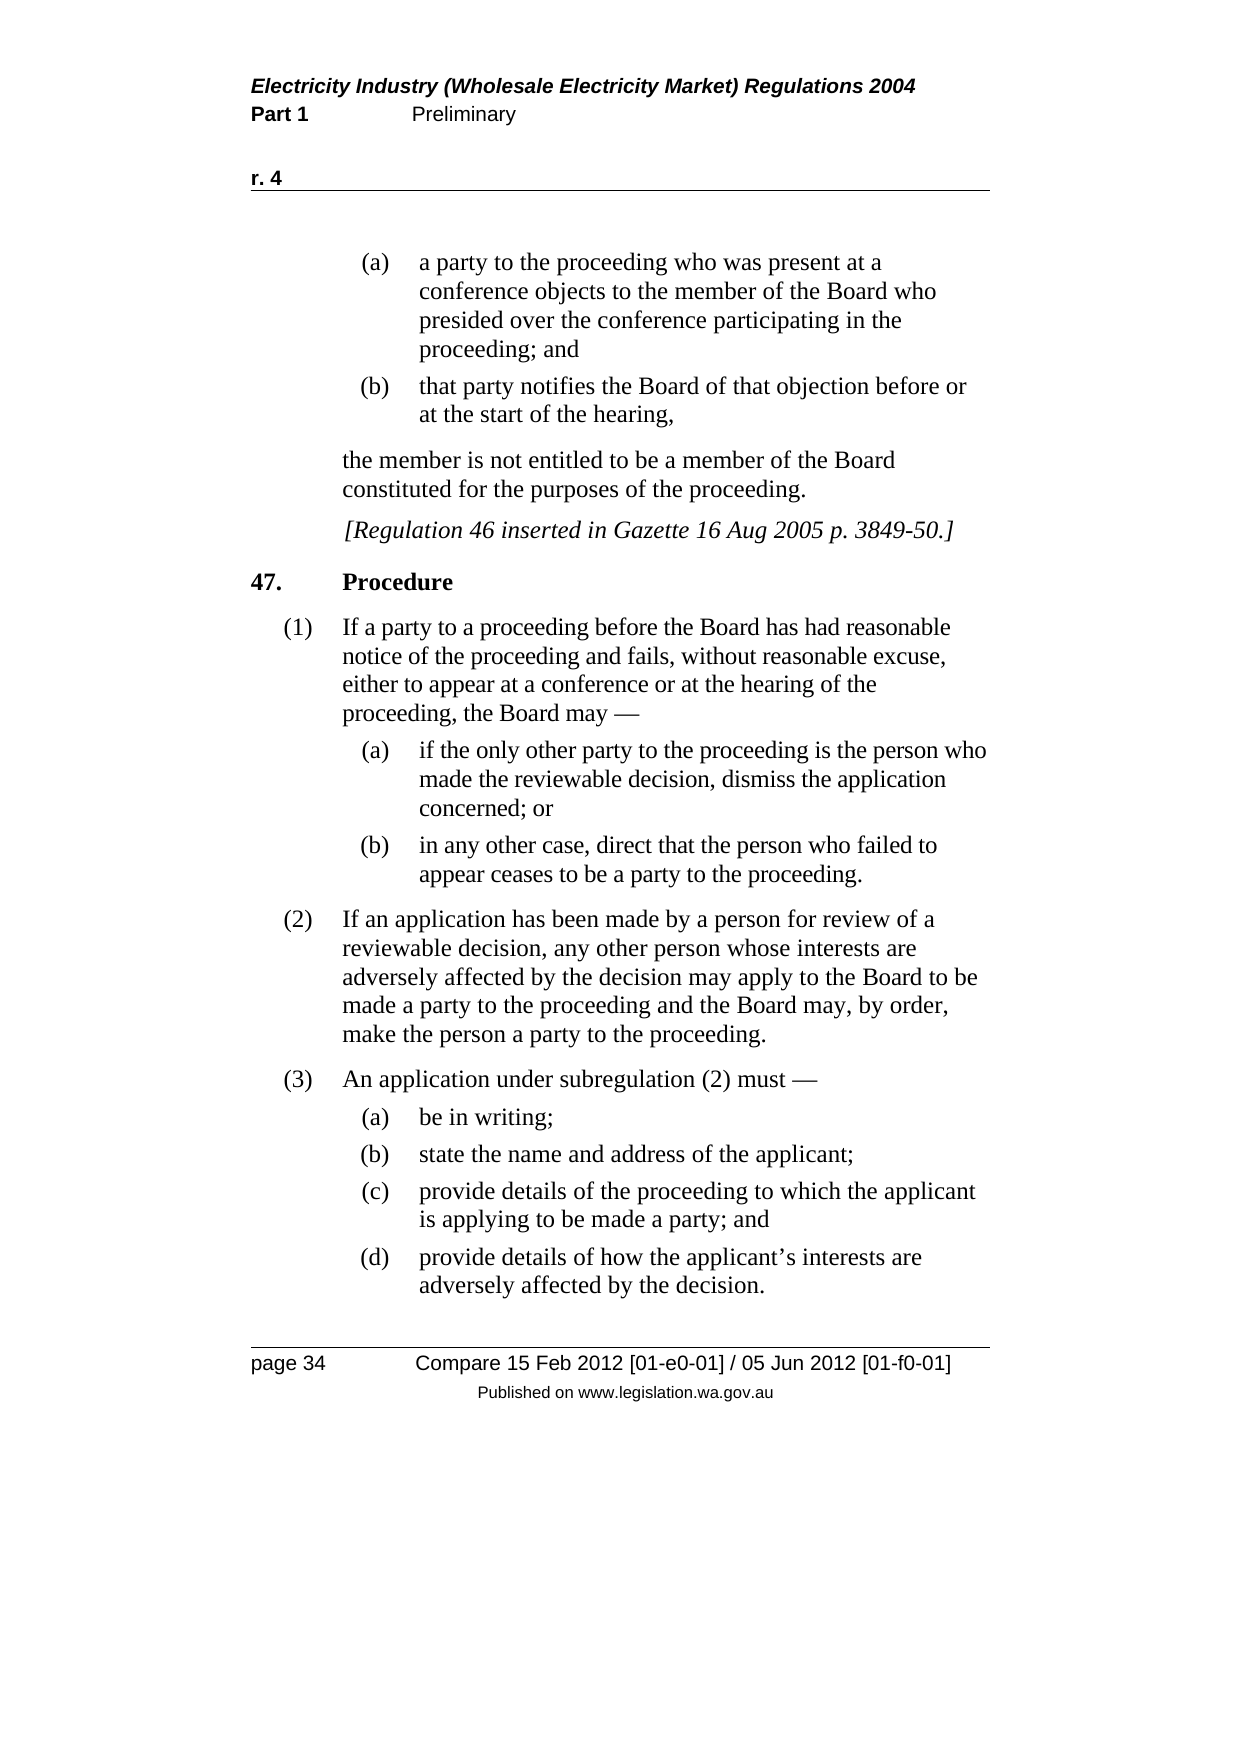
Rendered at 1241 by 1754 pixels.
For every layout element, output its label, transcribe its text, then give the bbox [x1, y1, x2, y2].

text (b) state the name and address of the applicant; [251, 1139, 990, 1167]
text [Regulation 46 inserted in Gazette 16 Aug 2005 p. 3849-50.] [251, 515, 990, 544]
text (1) If a party to a proceeding before the Board has had reasonable notice of the proceeding and fails, without reasonable excuse, either to appear at a conference or at the hearing of the proceeding, the Board may — [251, 612, 990, 727]
text (2) If an application has been made by a person for review of a reviewable decision, any other person whose interests are adversely affected by the decision may apply to the Board to be made a party to the proceeding and the Board may, by order, make the person a party to the proceeding. [251, 904, 990, 1048]
text (c) provide details of the proceeding to which the applicant is applying to be made a party; and [251, 1176, 990, 1233]
text (b) in any other case, direct that the person who failed to appear ceases to be a party to the proceeding. [251, 830, 990, 887]
text the member is not entitled to be a member of the Board constituted for the purposes of the proceeding. [251, 445, 990, 502]
text (3) An application under subregulation (2) must — [251, 1064, 990, 1093]
text (a) be in writing; [251, 1102, 990, 1130]
subtitle 47. Procedure [251, 567, 990, 595]
text (d) provide details of how the applicant’s interests are adversely affected by the decision. [251, 1242, 990, 1299]
text (a) if the only other party to the proceeding is the person who made the reviewable decision, dismiss the application concerned; or [251, 735, 990, 822]
text (a) a party to the proceeding who was present at a conference objects to the member of the Board who presided over the conference participating in the proceeding; and [251, 247, 990, 362]
text (b) that party notifies the Board of that objection before or at the start of the hearing, [251, 371, 990, 428]
